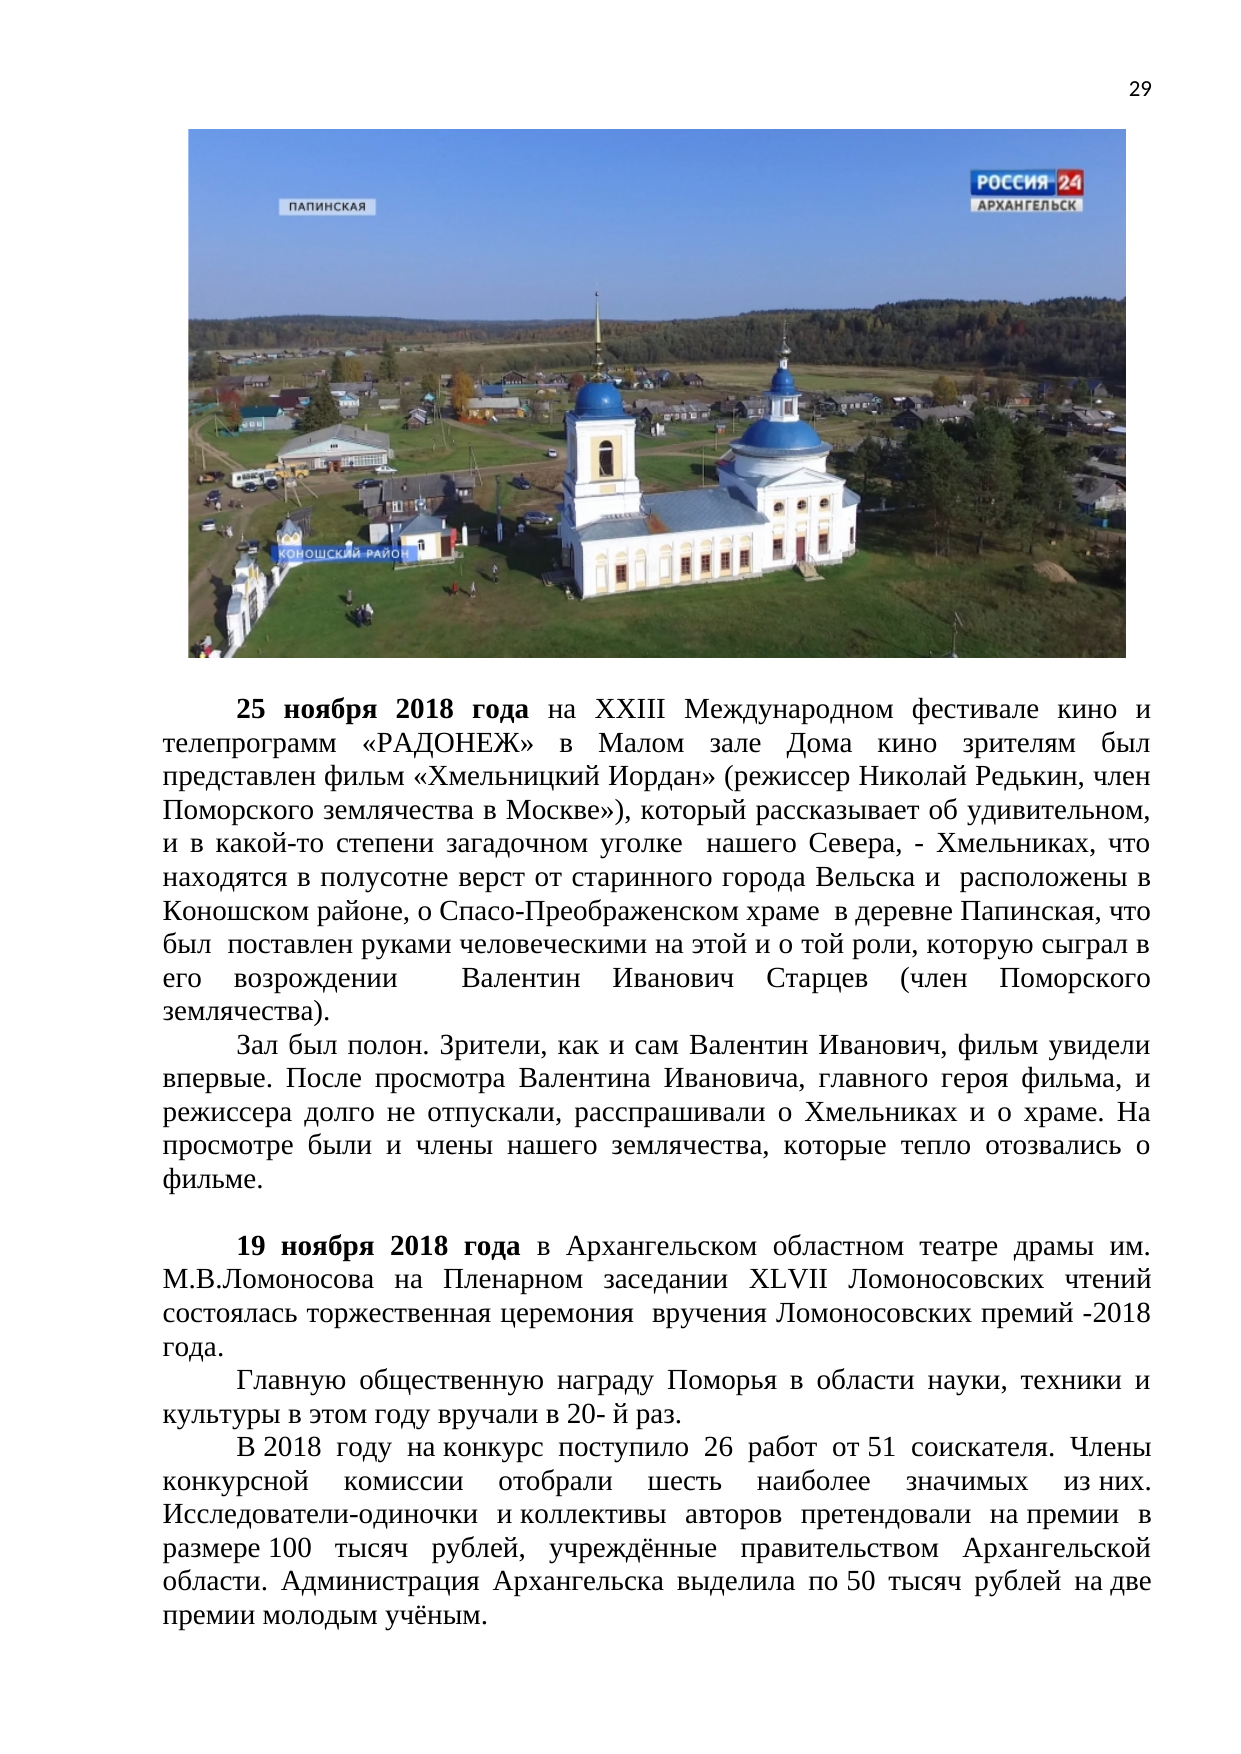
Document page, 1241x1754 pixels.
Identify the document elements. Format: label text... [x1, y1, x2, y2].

text 19 ноября 2018 года в Архангельском областном театре драмы им. М.В.Ломоносова на Пленарном заседании XLVII Ломоносовских чтений состоялась торжественная церемония вручения Ломоносовских премий -2018 года. [162, 1228, 1152, 1362]
picture [188, 129, 1126, 658]
text 25 ноября 2018 года на XXIII Международном фестивале кино и телепрограмм «РАДОНЕЖ» в Малом зале Дома кино зрителям был представлен фильм «Хмельницкий Иордан» (режиссер Николай Редькин, член Поморского землячества в Москве»), который рассказывает об удивительном, и в какой-то степени загадочном уголке нашего Севера, - Хмельниках, что находятся в полусотне верст от старинного города Вельска и расположены в Коношском районе, о Спасо-Преображенском храме в деревне Папинская, что был поставлен руками человеческими на этой и о той роли, которую сыграл в его возрождении Валентин Иванович Старцев (член Поморского землячества). [162, 691, 1152, 1027]
text Зал был полон. Зрители, как и сам Валентин Иванович, фильм увидели впервые. После просмотра Валентина Ивановича, главного героя фильма, и режиссера долго не отпускали, расспрашивали о Хмельниках и о храме. На просмотре были и члены нашего землячества, которые тепло отозвались о фильме. [162, 1027, 1152, 1194]
text Главную общественную награду Поморья в области науки, техники и культуры в этом году вручали в 20- й раз. [162, 1362, 1152, 1429]
text В 2018 году на конкурс поступило 26 работ от 51 соискателя. Члены конкурсной комиссии отобрали шесть наиболее значимых из них. Исследователи-одиночки и коллективы авторов претендовали на премии в размере 100 тысяч рублей, учреждённые правительством Архангельской области. Администрация Архангельска выделила по 50 тысяч рублей на две премии молодым учёным. [162, 1429, 1152, 1631]
